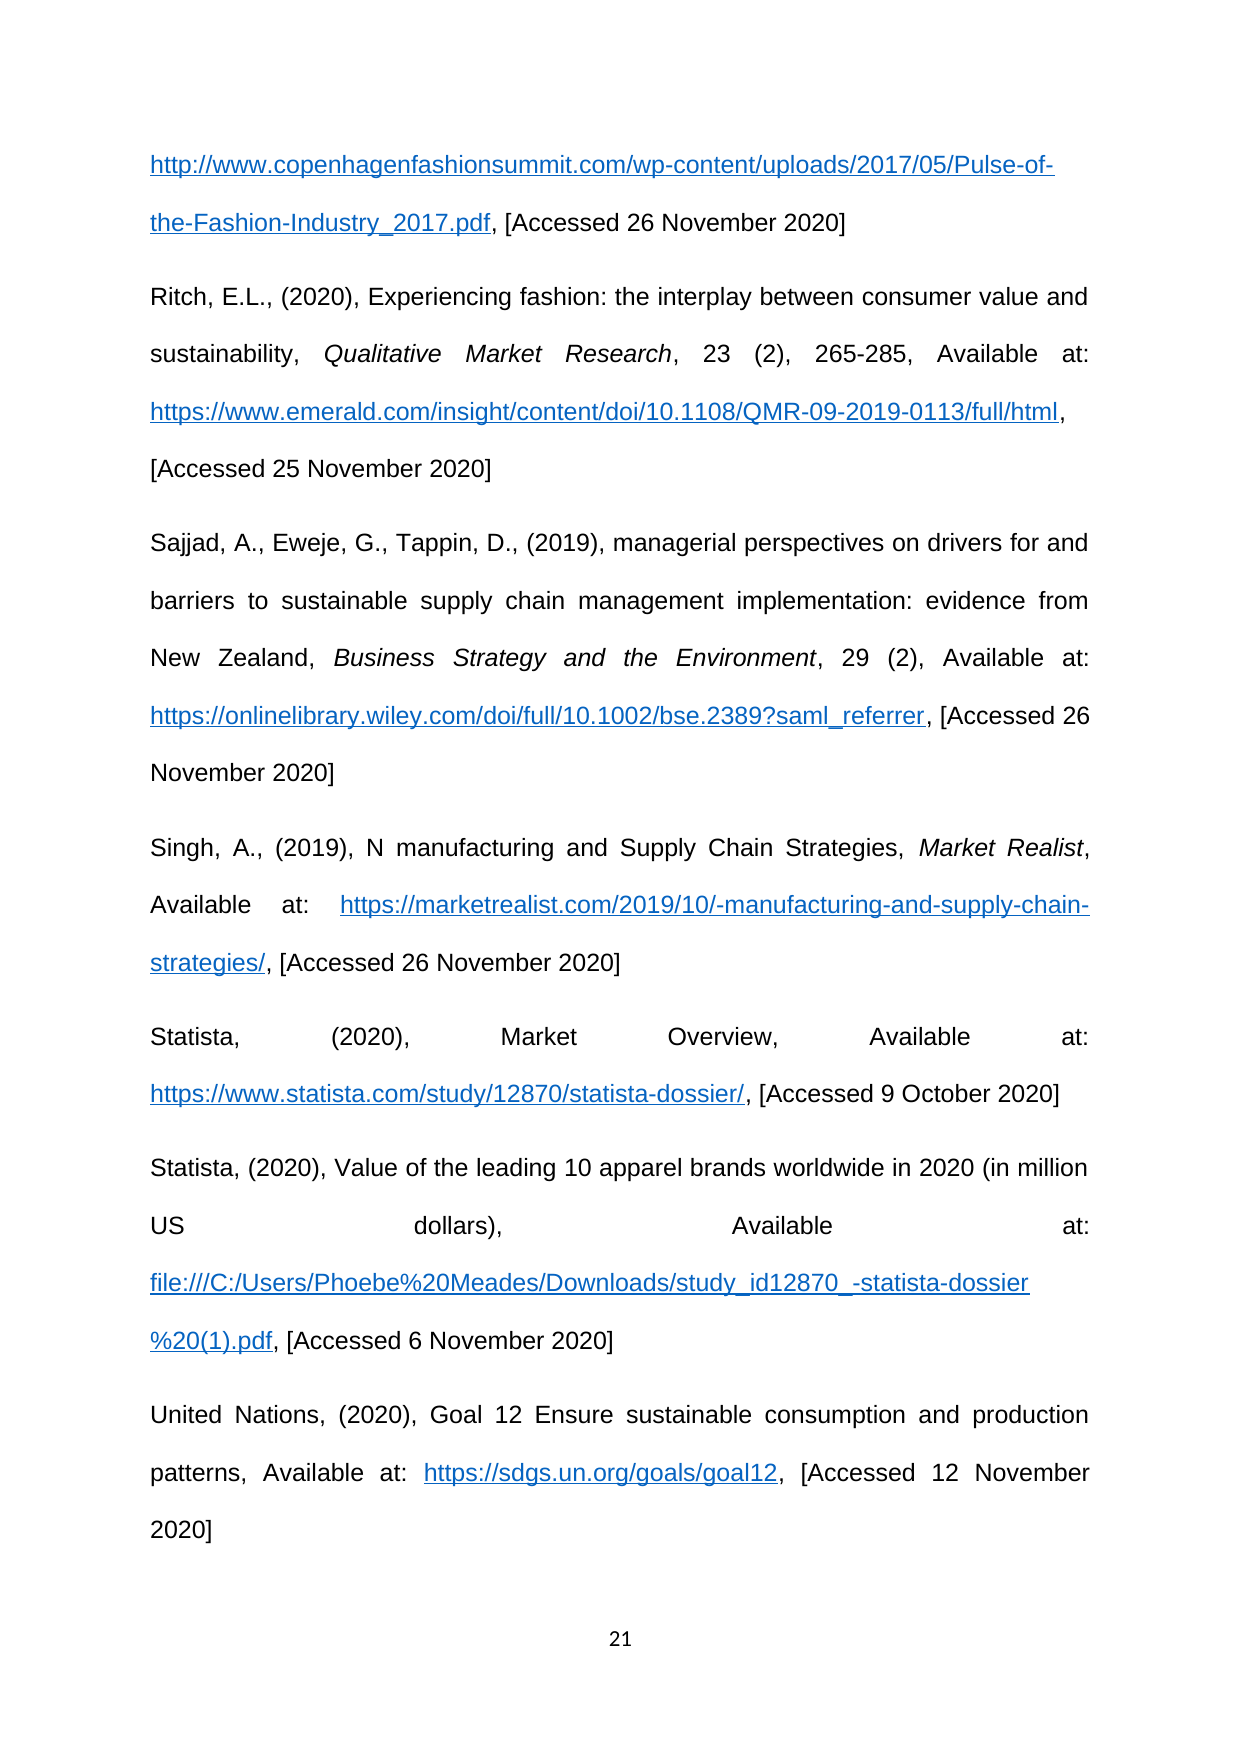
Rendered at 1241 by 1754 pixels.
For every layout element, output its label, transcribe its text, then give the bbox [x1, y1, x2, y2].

text United Nations, (2020), Goal 12 Ensure sustainable consumption and production patterns, Available at: https://sdgs.un.org/goals/goal12, [Accessed 12 November 2020] [150, 1400, 1090, 1544]
text Ritch, E.L., (2020), Experiencing fashion: the interplay between consumer value and sustainability, Qualitative Market Research, 23 (2), 265-285, Available at: https://www.emerald.com/insight/content/doi/10.1108/QMR-09-2019-0113/full/html, [Accessed 25 November 2020] [150, 282, 1090, 483]
text Statista, (2020), Market Overview, Available at: https://www.statista.com/study/12870/statista-dossier/, [Accessed 9 October 2020] [150, 1022, 1090, 1108]
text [150, 150, 1090, 236]
text Statista, (2020), Value of the leading 10 apparel brands worldwide in 2020 (in million US dollars), Available at: file:///C:/Users/Phoebe%20Meades/Downloads/study_id12870_-statista-dossier%20(1).pdf, [Accessed 6 November 2020] [150, 1153, 1090, 1354]
text Sajjad, A., Eweje, G., Tappin, D., (2019), managerial perspectives on drivers for and barriers to sustainable supply chain management implementation: evidence from New Zealand, Business Strategy and the Environment, 29 (2), Available at: https://onlinelibrary.wiley.com/doi/full/10.1002/bse.2389?saml_referrer, [Accessed 26 November 2020] [150, 528, 1090, 787]
text Singh, A., (2019), N manufacturing and Supply Chain Strategies, Market Realist, Available at: https://marketrealist.com/2019/10/-manufacturing-and-supply-chain-strategies/, [Accessed 26 November 2020] [150, 832, 1090, 976]
